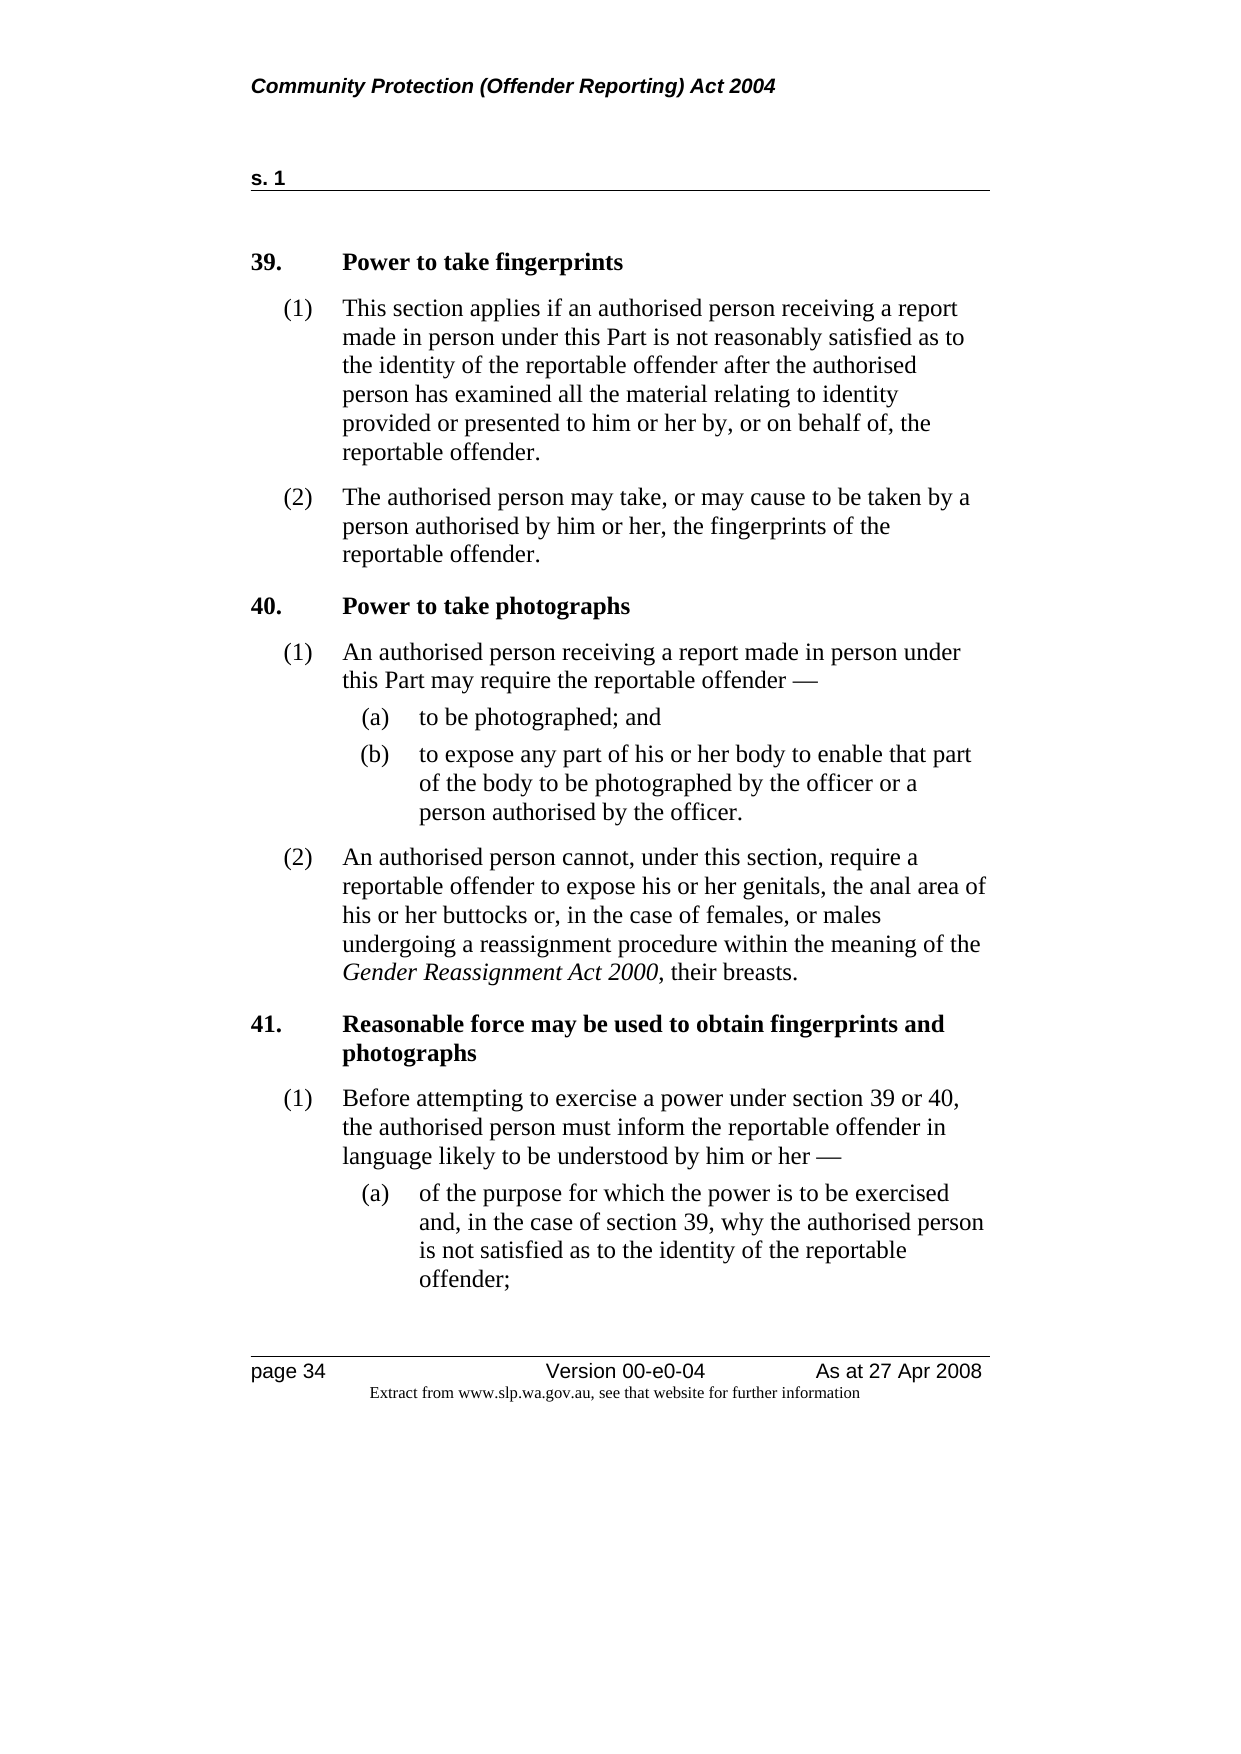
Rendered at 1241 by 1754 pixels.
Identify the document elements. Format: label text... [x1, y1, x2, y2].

text (1) This section applies if an authorised person receiving a report made in person under this Part is not reasonably satisfied as to the identity of the reportable offender after the authorised person has examined all the material relating to identity provided or presented to him or her by, or on behalf of, the reportable offender. [251, 293, 990, 465]
text (a) to be photographed; and [251, 702, 990, 731]
text (a) of the purpose for which the power is to be exercised and, in the case of section 39, why the authorised person is not satisfied as to the identity of the reportable offender; [251, 1178, 990, 1293]
text (2) The authorised person may take, or may cause to be taken by a person authorised by him or her, the fingerprints of the reportable offender. [251, 482, 990, 568]
subtitle 40. Power to take photographs [251, 591, 990, 620]
subtitle 39. Power to take fingerprints [251, 247, 990, 276]
text (1) Before attempting to exercise a power under section 39 or 40, the authorised person must inform the reportable offender in language likely to be understood by him or her — [251, 1083, 990, 1169]
subtitle 41. Reasonable force may be used to obtain fingerprints and photographs [251, 1009, 990, 1067]
text (1) An authorised person receiving a report made in person under this Part may require the reportable offender — [251, 637, 990, 694]
text (b) to expose any part of his or her body to enable that part of the body to be photographed by the officer or a person authorised by the officer. [251, 739, 990, 826]
text (2) An authorised person cannot, under this section, require a reportable offender to expose his or her genitals, the anal area of his or her buttocks or, in the case of females, or males undergoing a reassignment procedure within the meaning of the Gender Reassignment Act 2000, their breasts. [251, 842, 990, 986]
